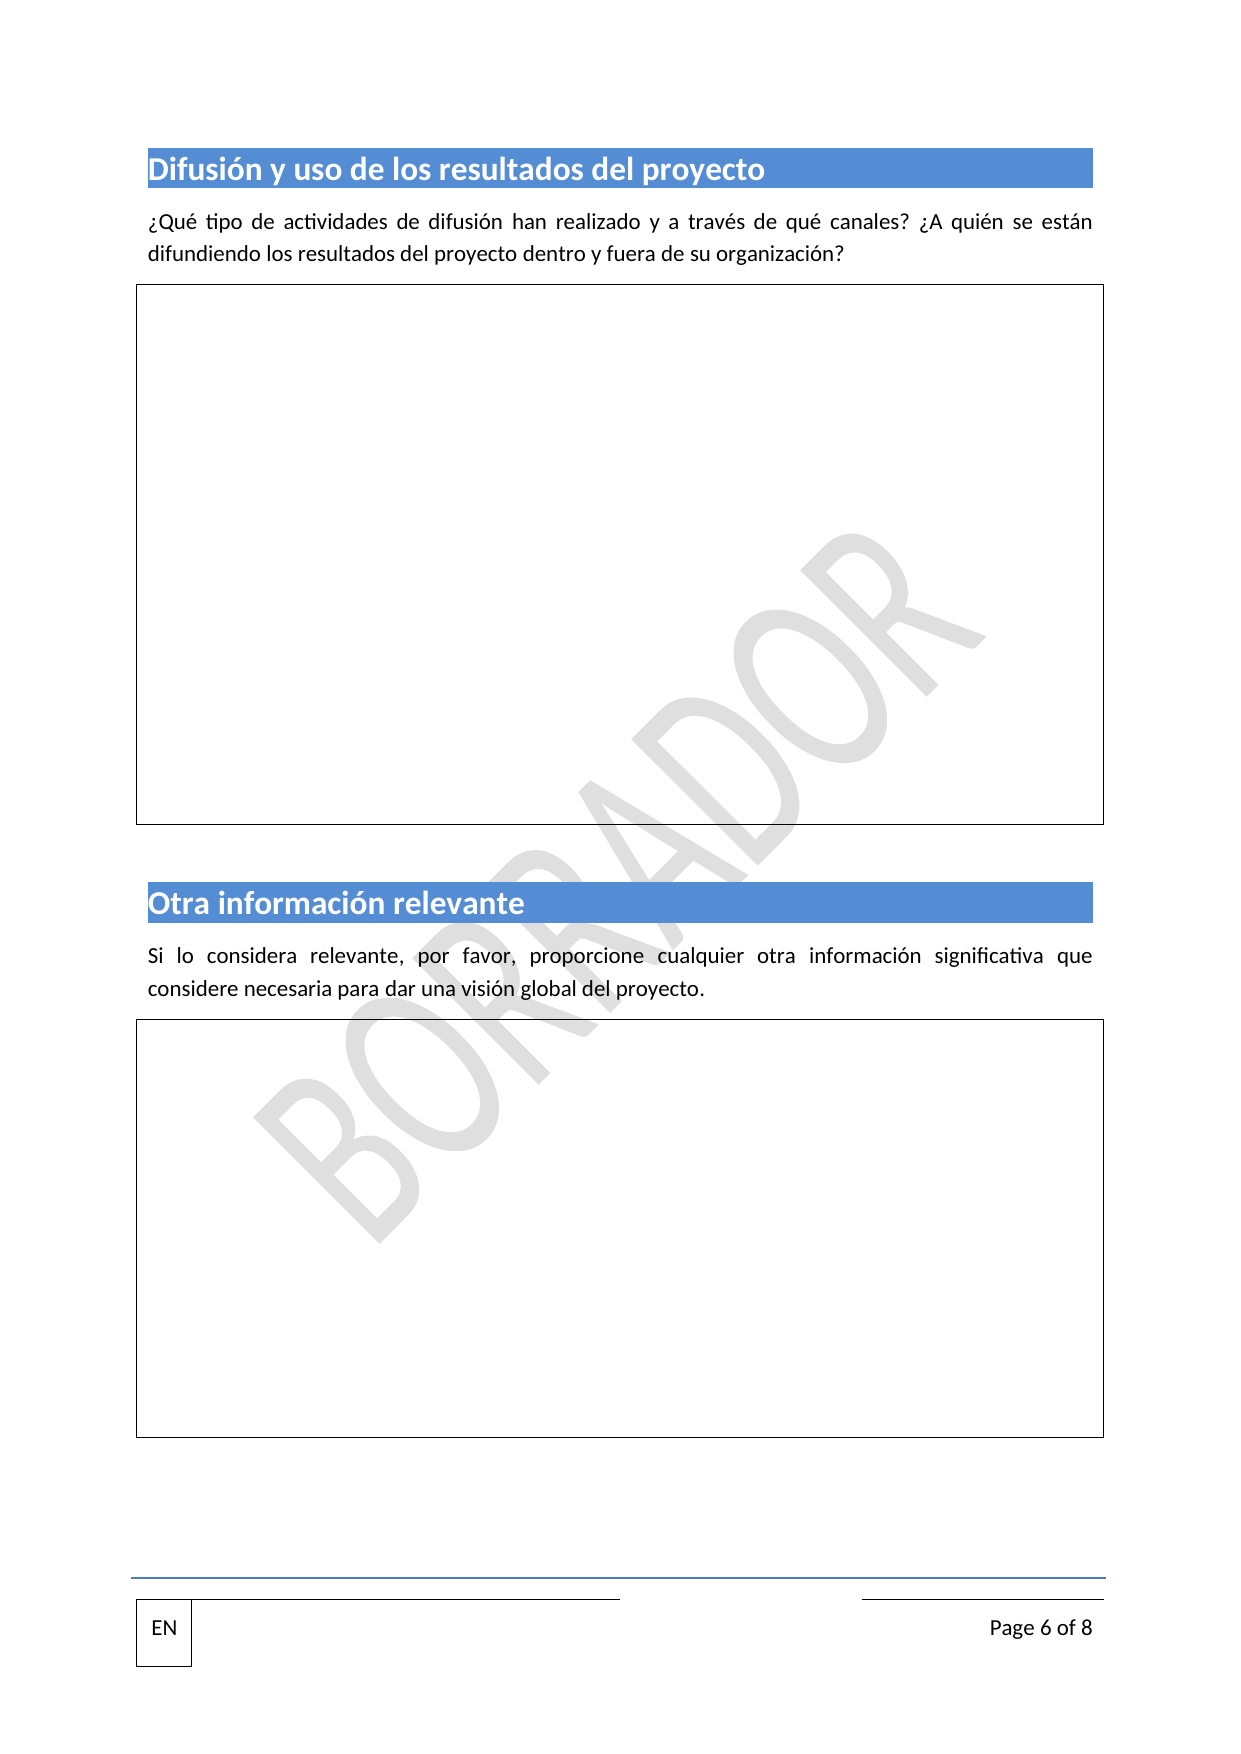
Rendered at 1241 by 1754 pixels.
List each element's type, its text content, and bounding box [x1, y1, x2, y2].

subtitle Difusión y uso de los resultados del proyecto [148, 148, 1093, 188]
table_header [137, 285, 1103, 824]
subtitle Otra información relevante [148, 882, 1093, 923]
text Si lo considera relevante, por favor, proporcione cualquier otra información significativa que considere necesaria para dar una visión global del proyecto. [148, 942, 1093, 1002]
table_header [137, 1020, 1103, 1437]
text ¿Qué tipo de actividades de difusión han realizado y a través de qué canales? ¿A quién se están difundiendo los resultados del proyecto dentro y fuera de su organización? [148, 207, 1093, 267]
